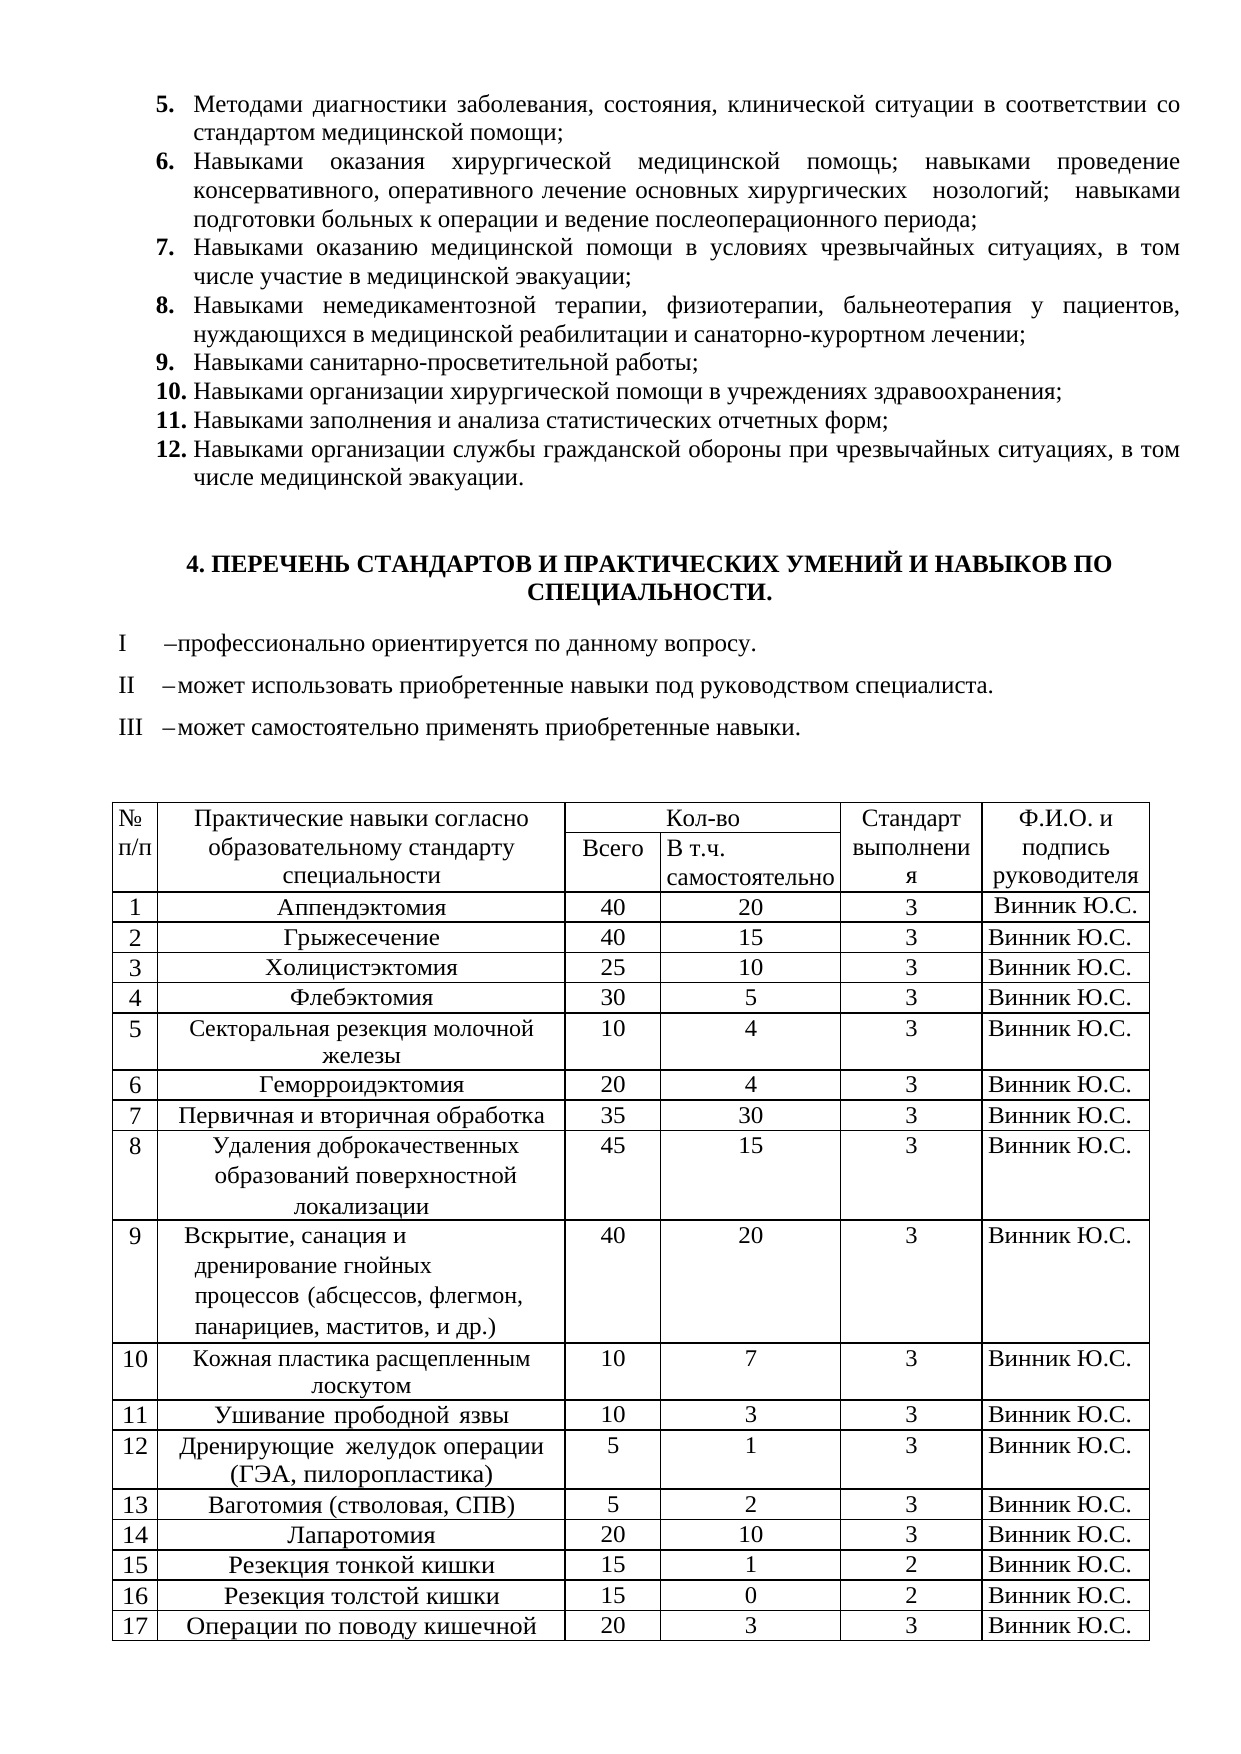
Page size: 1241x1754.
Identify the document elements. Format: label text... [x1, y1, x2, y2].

table_cell 20 [661, 1221, 840, 1342]
table_header Стандарт выполнения [841, 803, 981, 891]
table_cell 45 [566, 1131, 660, 1219]
table_cell 15 [566, 1581, 660, 1609]
table_cell 3 [661, 1611, 840, 1640]
table_cell Аппендэктомия [158, 893, 564, 921]
table_cell Винник Ю.С. [983, 923, 1149, 952]
table_cell 10 [566, 1344, 660, 1399]
table_cell 40 [566, 1221, 660, 1342]
text 4. ПЕРЕЧЕНЬ СТАНДАРТОВ И ПРАКТИЧЕСКИХ УМЕНИЙ И НАВЫКОВ ПО СПЕЦИАЛЬНОСТИ. [118, 549, 1181, 606]
table_cell 10 [566, 1014, 660, 1069]
table_cell Винник Ю.С. [983, 1490, 1149, 1518]
table_cell 10 [566, 1401, 660, 1429]
table_cell Винник Ю.С. [983, 983, 1149, 1012]
text III – может самостоятельно применять приобретенные навыки. [118, 718, 1181, 739]
table_cell 7 [113, 1101, 157, 1129]
table_cell Винник Ю.С. [983, 1071, 1149, 1099]
table_cell 3 [841, 953, 981, 982]
table_cell 13 [113, 1490, 157, 1518]
table_cell Винник Ю.С. [983, 953, 1149, 982]
table_cell Винник Ю.С. [983, 1551, 1149, 1579]
list Навыками организации службы гражданской обороны при чрезвычайных ситуациях, в том числе медицинской эвакуации. [156, 434, 1181, 491]
table_cell Ваготомия (стволовая, СПВ) [158, 1490, 564, 1518]
table_header Практические навыки согласно образовательному стандарту специальности [158, 803, 564, 891]
table_cell Первичная и вторичная обработка [158, 1101, 564, 1129]
list Методами диагностики заболевания, состояния, клинической ситуации в соответствии со стандартом медицинской помощи; [156, 89, 1181, 146]
table_cell 5 [661, 983, 840, 1012]
table_cell 10 [661, 1520, 840, 1549]
table_cell Винник Ю.С. [983, 1131, 1149, 1219]
table_cell 5 [566, 1431, 660, 1488]
table_header Кол-во [566, 803, 840, 832]
table_cell Винник Ю.С. [983, 1101, 1149, 1129]
table_cell 15 [113, 1551, 157, 1579]
table_cell Всего [566, 833, 660, 891]
table_cell Флебэктомия [158, 983, 564, 1012]
table_header № п/п [113, 803, 157, 891]
table_cell Винник Ю.С. [983, 1520, 1149, 1549]
table_cell 10 [661, 953, 840, 982]
table_cell Грыжесечение [158, 923, 564, 952]
table_cell 4 [113, 983, 157, 1012]
table_cell Ушивание прободной язвы [158, 1401, 564, 1429]
table_cell Винник Ю.С. [983, 893, 1149, 921]
table_cell 5 [566, 1490, 660, 1518]
table_cell Резекция тонкой кишки [158, 1551, 564, 1579]
table_cell 30 [566, 983, 660, 1012]
table_cell 5 [113, 1014, 157, 1069]
table_cell 20 [566, 1611, 660, 1640]
table_cell Винник Ю.С. [983, 1611, 1149, 1640]
table_cell 6 [113, 1071, 157, 1099]
table_cell 3 [841, 1071, 981, 1099]
table_cell 17 [113, 1611, 157, 1640]
table_cell 1 [661, 1551, 840, 1579]
table_cell 8 [113, 1131, 157, 1219]
table_cell 30 [661, 1101, 840, 1129]
list I – профессионально ориентируется по данному вопросу. [224, 635, 1181, 656]
list Навыками заполнения и анализа статистических отчетных форм; [156, 405, 1181, 434]
table_cell 3 [841, 1401, 981, 1429]
table_cell В т.ч. самостоятельно [661, 833, 840, 891]
table_cell 3 [841, 893, 981, 921]
table_cell 25 [566, 953, 660, 982]
table_cell Дренирующие желудок операции (ГЭА, пилоропластика) [158, 1431, 564, 1488]
table_cell 9 [113, 1221, 157, 1342]
table_cell 2 [113, 923, 157, 952]
list Навыками организации хирургической помощи в учреждениях здравоохранения; [156, 376, 1181, 405]
table_cell Винник Ю.С. [983, 1401, 1149, 1429]
table_cell 20 [661, 893, 840, 921]
table_cell 12 [113, 1431, 157, 1488]
list Навыками санитарно-просветительной работы; [156, 347, 1181, 376]
table_cell 3 [841, 1431, 981, 1488]
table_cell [158, 1611, 564, 1640]
table_cell 3 [841, 1611, 981, 1640]
table_cell 20 [566, 1071, 660, 1099]
table_cell 3 [841, 923, 981, 952]
table_cell 16 [113, 1581, 157, 1609]
table_cell 15 [566, 1551, 660, 1579]
table_cell 15 [661, 1131, 840, 1219]
table_cell Холицистэктомия [158, 953, 564, 982]
list Навыками оказанию медицинской помощи в условиях чрезвычайных ситуациях, в том числе участие в медицинской эвакуации; [156, 232, 1181, 290]
table_cell Резекция толстой кишки [158, 1581, 564, 1609]
table_cell 2 [661, 1490, 840, 1518]
table_cell Вскрытие, санация и дренирование гнойных процессов (абсцессов, флегмон, панарициев, маститов, и др.) [158, 1221, 564, 1342]
table_cell 40 [566, 893, 660, 921]
table_cell Лапаротомия [158, 1520, 564, 1549]
table_cell 3 [841, 1131, 981, 1219]
table_cell 3 [113, 953, 157, 982]
table_cell 3 [841, 1490, 981, 1518]
table_cell Удаления доброкачественных образований поверхностной локализации [158, 1131, 564, 1219]
table_cell 20 [566, 1520, 660, 1549]
table_cell Винник Ю.С. [983, 1431, 1149, 1488]
table_cell 1 [661, 1431, 840, 1488]
table_cell 3 [841, 1101, 981, 1129]
table_cell 14 [113, 1520, 157, 1549]
table_cell 3 [661, 1401, 840, 1429]
table_cell Кожная пластика расщепленным лоскутом [158, 1344, 564, 1399]
table_cell 3 [841, 1520, 981, 1549]
table_cell Винник Ю.С. [983, 1014, 1149, 1069]
table_cell 2 [841, 1581, 981, 1609]
table_cell 3 [841, 983, 981, 1012]
table_cell 11 [113, 1401, 157, 1429]
table_cell 0 [661, 1581, 840, 1609]
table_cell Винник Ю.С. [983, 1344, 1149, 1399]
table_cell Геморроидэктомия [158, 1071, 564, 1099]
table_cell 15 [661, 923, 840, 952]
table_cell Секторальная резекция молочной железы [158, 1014, 564, 1069]
table_header Ф.И.О. и подпись руководителя [983, 803, 1149, 891]
table_cell 7 [661, 1344, 840, 1399]
table_cell 3 [841, 1221, 981, 1342]
table_cell Винник Ю.С. [983, 1581, 1149, 1609]
table_cell 4 [661, 1071, 840, 1099]
table_cell 3 [841, 1014, 981, 1069]
table_cell 1 [113, 893, 157, 921]
table_cell 40 [566, 923, 660, 952]
table_cell 2 [841, 1551, 981, 1579]
table_cell 10 [113, 1344, 157, 1399]
list Навыками немедикаментозной терапии, физиотерапии, бальнеотерапия у пациентов, нуждающихся в медицинской реабилитации и санаторно-курортном лечении; [156, 290, 1181, 347]
table_cell 3 [841, 1344, 981, 1399]
list Навыками оказания хирургической медицинской помощь; навыками проведение консервативного, оперативного лечение основных хирургических нозологий; навыками подготовки больных к операции и ведение послеоперационного периода; [156, 146, 1181, 232]
table_cell Винник Ю.С. [983, 1221, 1149, 1342]
table_cell 35 [566, 1101, 660, 1129]
list II – может использовать приобретенные навыки под руководством специалиста. [118, 677, 1181, 697]
table_cell 4 [661, 1014, 840, 1069]
